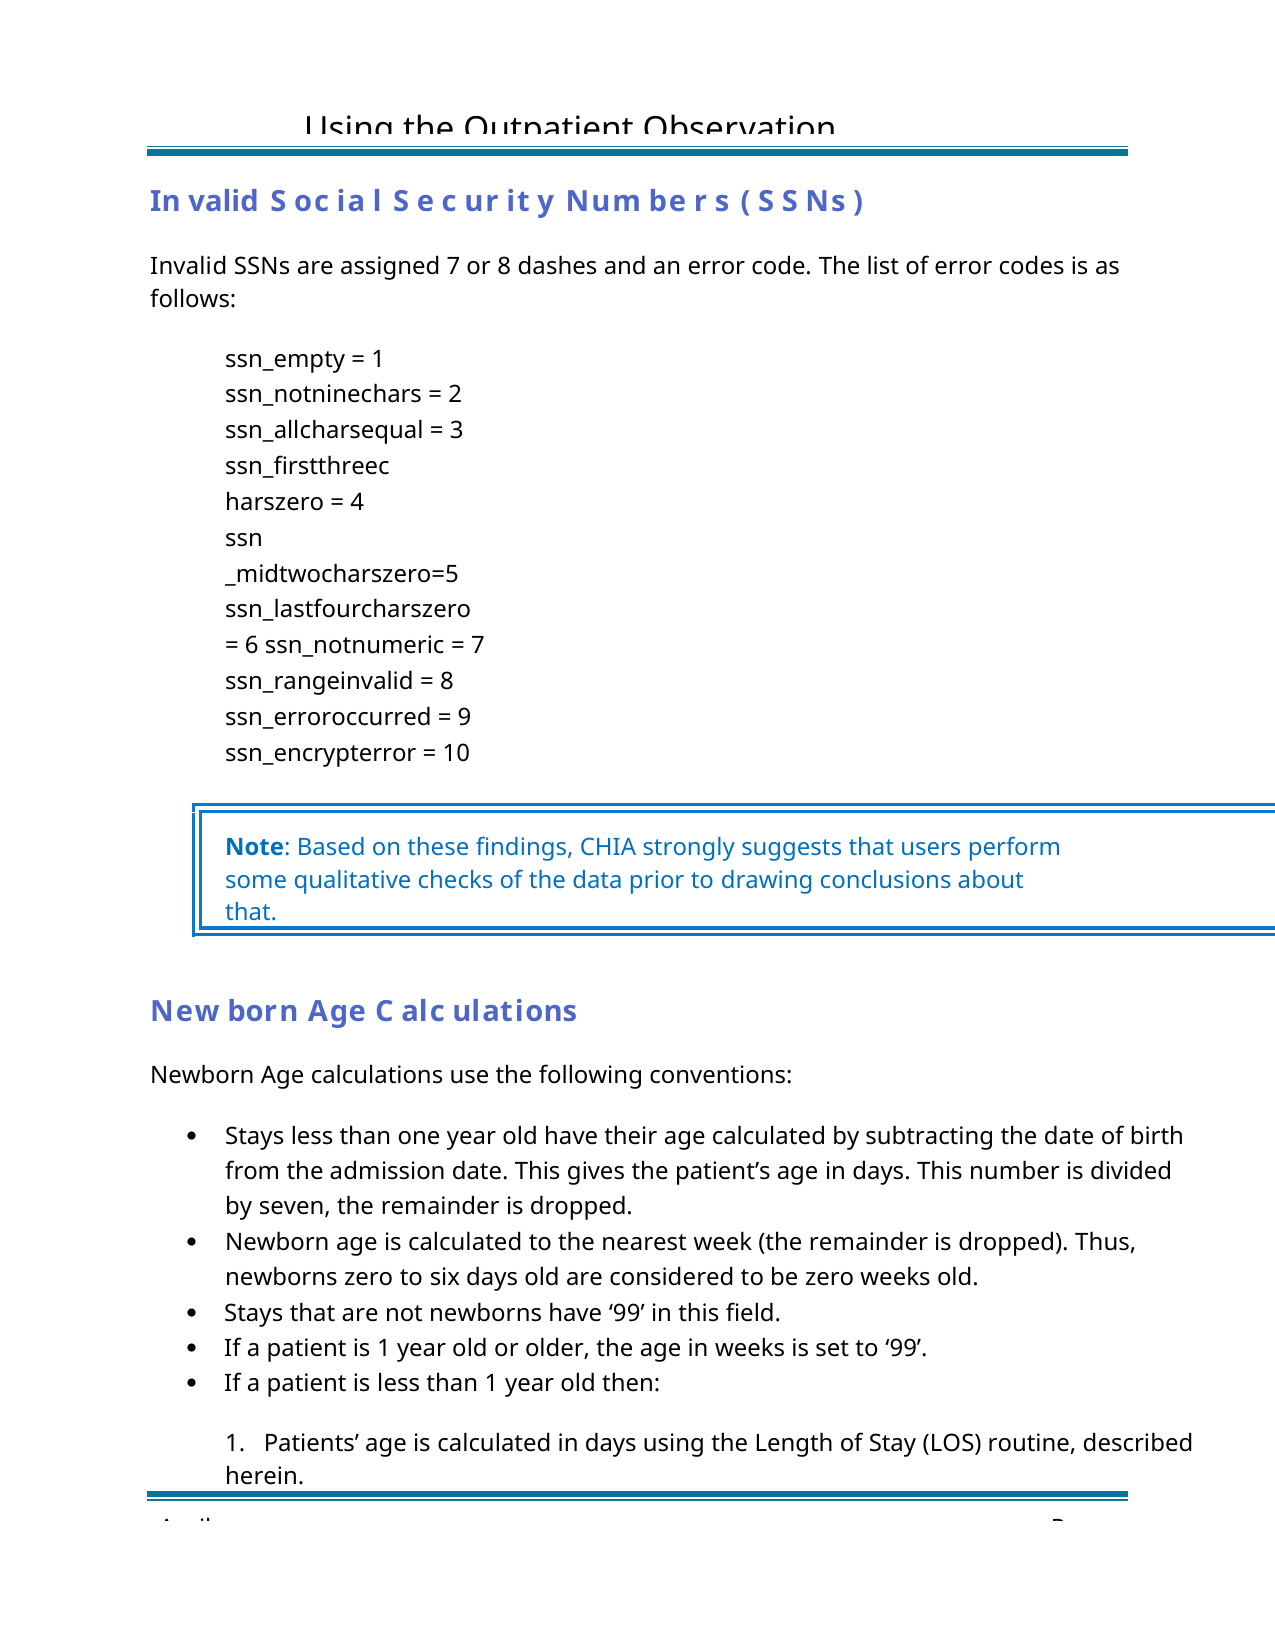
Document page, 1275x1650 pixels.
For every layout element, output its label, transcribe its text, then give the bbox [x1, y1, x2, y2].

text  If a patient is 1 year old or older, the age in weeks is set to ‘99’. [187, 1331, 1210, 1364]
text  Newborn age is calculated to the nearest week (the remainder is dropped). Thus, newborns zero to six days old are considered to be zero weeks old. [187, 1225, 1204, 1293]
text  If a patient is less than 1 year old then: [187, 1366, 1210, 1399]
text  Stays that are not newborns have ‘99’ in this field. [187, 1296, 1210, 1328]
text  Stays less than one year old have their age calculated by subtracting the date of birth from the admission date. This gives the patient’s age in days. This number is divided by seven, the remainder is dropped. [187, 1119, 1194, 1222]
text Invalid SSNs are assigned 7 or 8 dashes and an error code. The list of error codes is as follows: [150, 249, 1210, 314]
text ssn_empty = 1 ssn_notninechars = 2 ssn_allcharsequal = 3 ssn_firstthreecharszero = 4 ssn_midtwocharszero=5 ssn_lastfourcharszero = 6 ssn_notnumeric = 7 ssn_rangeinvalid = 8 ssn_erroroccurred = 9 ssn_encrypterror = 10 [225, 341, 486, 768]
text Newborn Age calculations use the following conventions: [150, 1058, 1210, 1091]
text Note: Based on these findings, CHIA strongly suggests that users perform some qualitative checks of the data prior to drawing conclusions about that. [225, 830, 1082, 928]
text New born Age C alc ulations [150, 990, 1210, 1030]
text In valid S oc ia l S e c ur it y Num be r s ( S S Ns ) [150, 181, 1210, 220]
text 1. Patients’ age is calculated in days using the Length of Stay (LOS) routine, described herein. [225, 1426, 1210, 1491]
